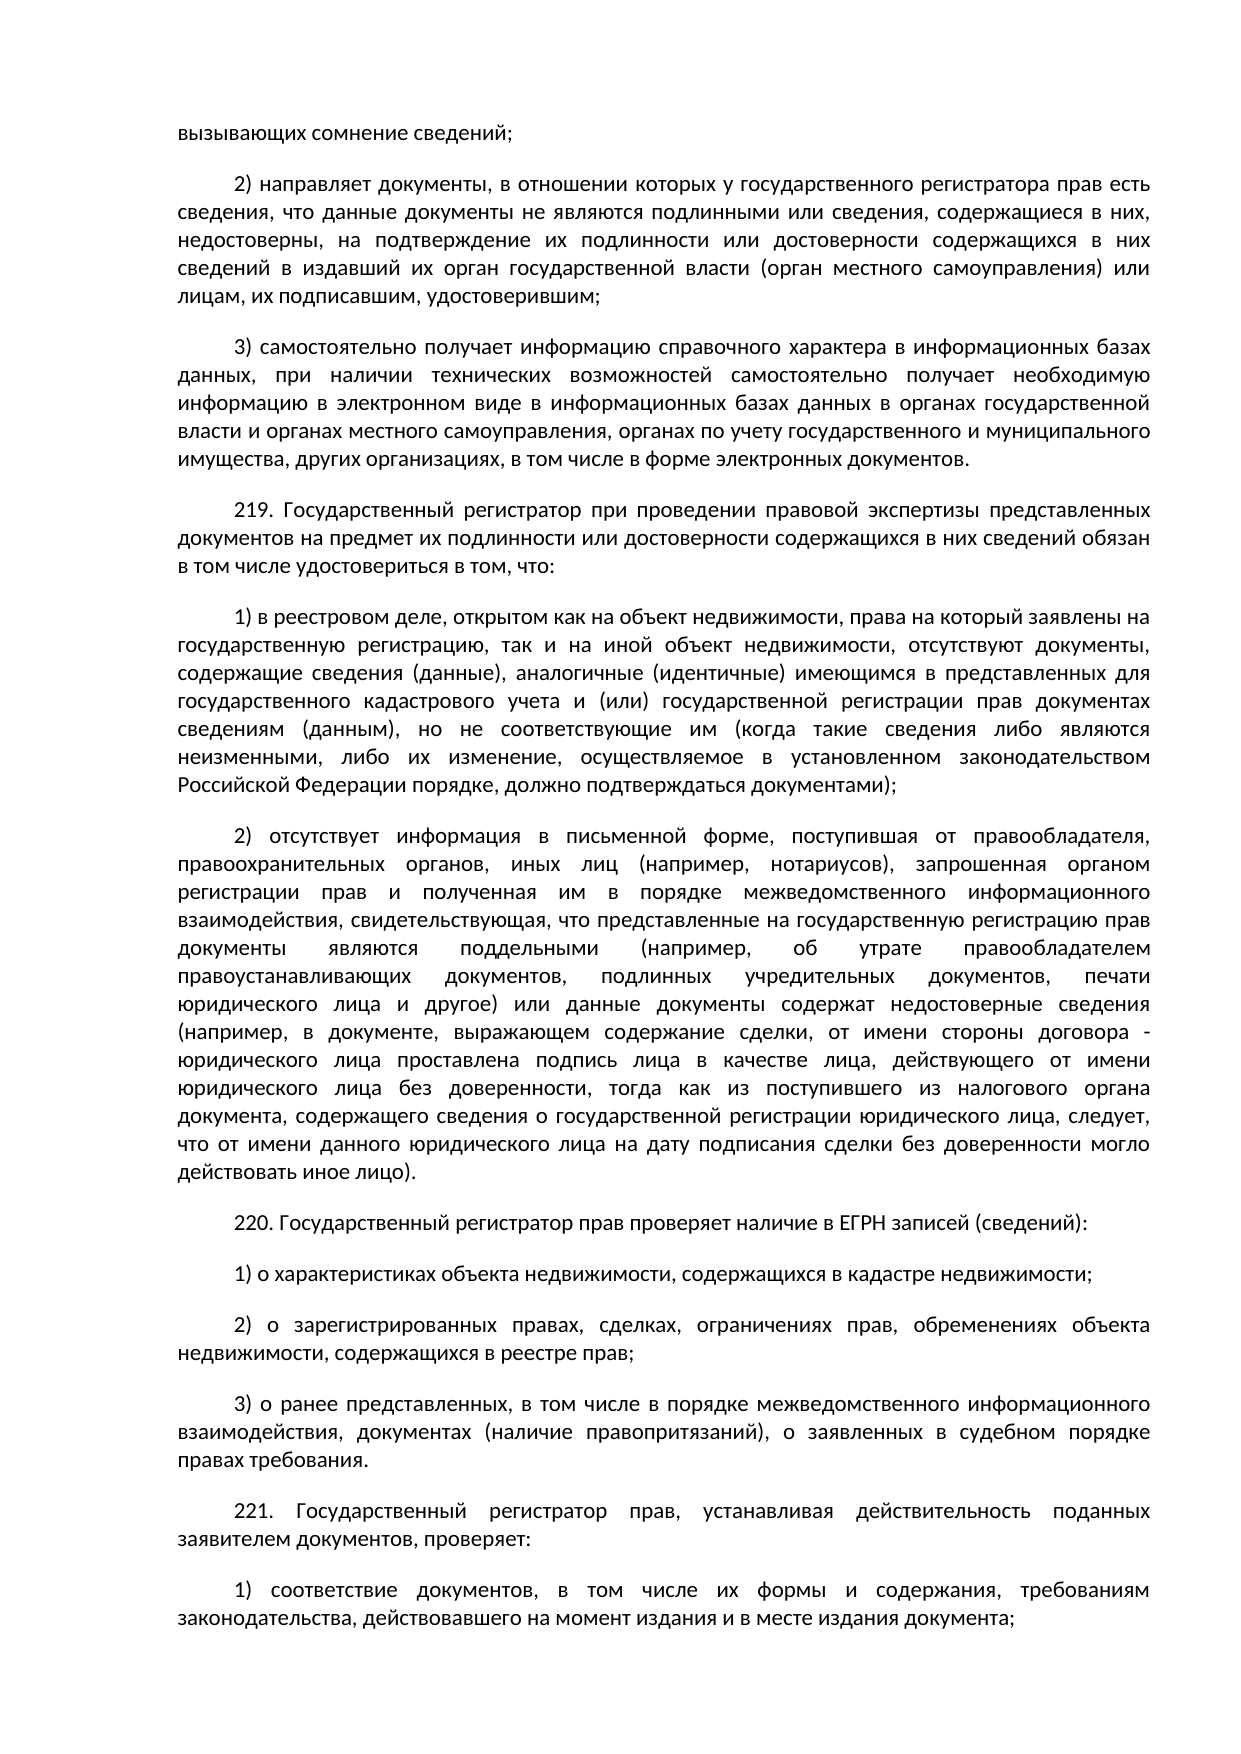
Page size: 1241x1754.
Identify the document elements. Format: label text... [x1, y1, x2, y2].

text 3) самостоятельно получает информацию справочного характера в информационных базах данных, при наличии технических возможностей самостоятельно получает необходимую информацию в электронном виде в информационных базах данных в органах государственной власти и органах местного самоуправления, органах по учету государственного и муниципального имущества, других организациях, в том числе в форме электронных документов. [177, 332, 1152, 472]
text 1) в реестровом деле, открытом как на объект недвижимости, права на который заявлены на государственную регистрацию, так и на иной объект недвижимости, отсутствуют документы, содержащие сведения (данные), аналогичные (идентичные) имеющимся в представленных для государственного кадастрового учета и (или) государственной регистрации прав документах сведениям (данным), но не соответствующие им (когда такие сведения либо являются неизменными, либо их изменение, осуществляемое в установленном законодательством Российской Федерации порядке, должно подтверждаться документами); [177, 602, 1152, 798]
text 220. Государственный регистратор прав проверяет наличие в ЕГРН записей (сведений): [177, 1208, 1152, 1236]
text 1) соответствие документов, в том числе их формы и содержания, требованиям законодательства, действовавшего на момент издания и в месте издания документа; [177, 1575, 1152, 1631]
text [177, 118, 1152, 146]
text 3) о ранее представленных, в том числе в порядке межведомственного информационного взаимодействия, документах (наличие правопритязаний), о заявленных в судебном порядке правах требования. [177, 1389, 1152, 1473]
text 1) о характеристиках объекта недвижимости, содержащихся в кадастре недвижимости; [177, 1259, 1152, 1287]
text 221. Государственный регистратор прав, устанавливая действительность поданных заявителем документов, проверяет: [177, 1496, 1152, 1552]
text 219. Государственный регистратор при проведении правовой экспертизы представленных документов на предмет их подлинности или достоверности содержащихся в них сведений обязан в том числе удостовериться в том, что: [177, 495, 1152, 579]
text 2) направляет документы, в отношении которых у государственного регистратора прав есть сведения, что данные документы не являются подлинными или сведения, содержащиеся в них, недостоверны, на подтверждение их подлинности или достоверности содержащихся в них сведений в издавший их орган государственной власти (орган местного самоуправления) или лицам, их подписавшим, удостоверившим; [177, 169, 1152, 309]
text 2) отсутствует информация в письменной форме, поступившая от правообладателя, правоохранительных органов, иных лиц (например, нотариусов), запрошенная органом регистрации прав и полученная им в порядке межведомственного информационного взаимодействия, свидетельствующая, что представленные на государственную регистрацию прав документы являются поддельными (например, об утрате правообладателем правоустанавливающих документов, подлинных учредительных документов, печати юридического лица и другое) или данные документы содержат недостоверные сведения (например, в документе, выражающем содержание сделки, от имени стороны договора - юридического лица проставлена подпись лица в качестве лица, действующего от имени юридического лица без доверенности, тогда как из поступившего из налогового органа документа, содержащего сведения о государственной регистрации юридического лица, следует, что от имени данного юридического лица на дату подписания сделки без доверенности могло действовать иное лицо). [177, 821, 1152, 1185]
text 2) о зарегистрированных правах, сделках, ограничениях прав, обременениях объекта недвижимости, содержащихся в реестре прав; [177, 1310, 1152, 1366]
